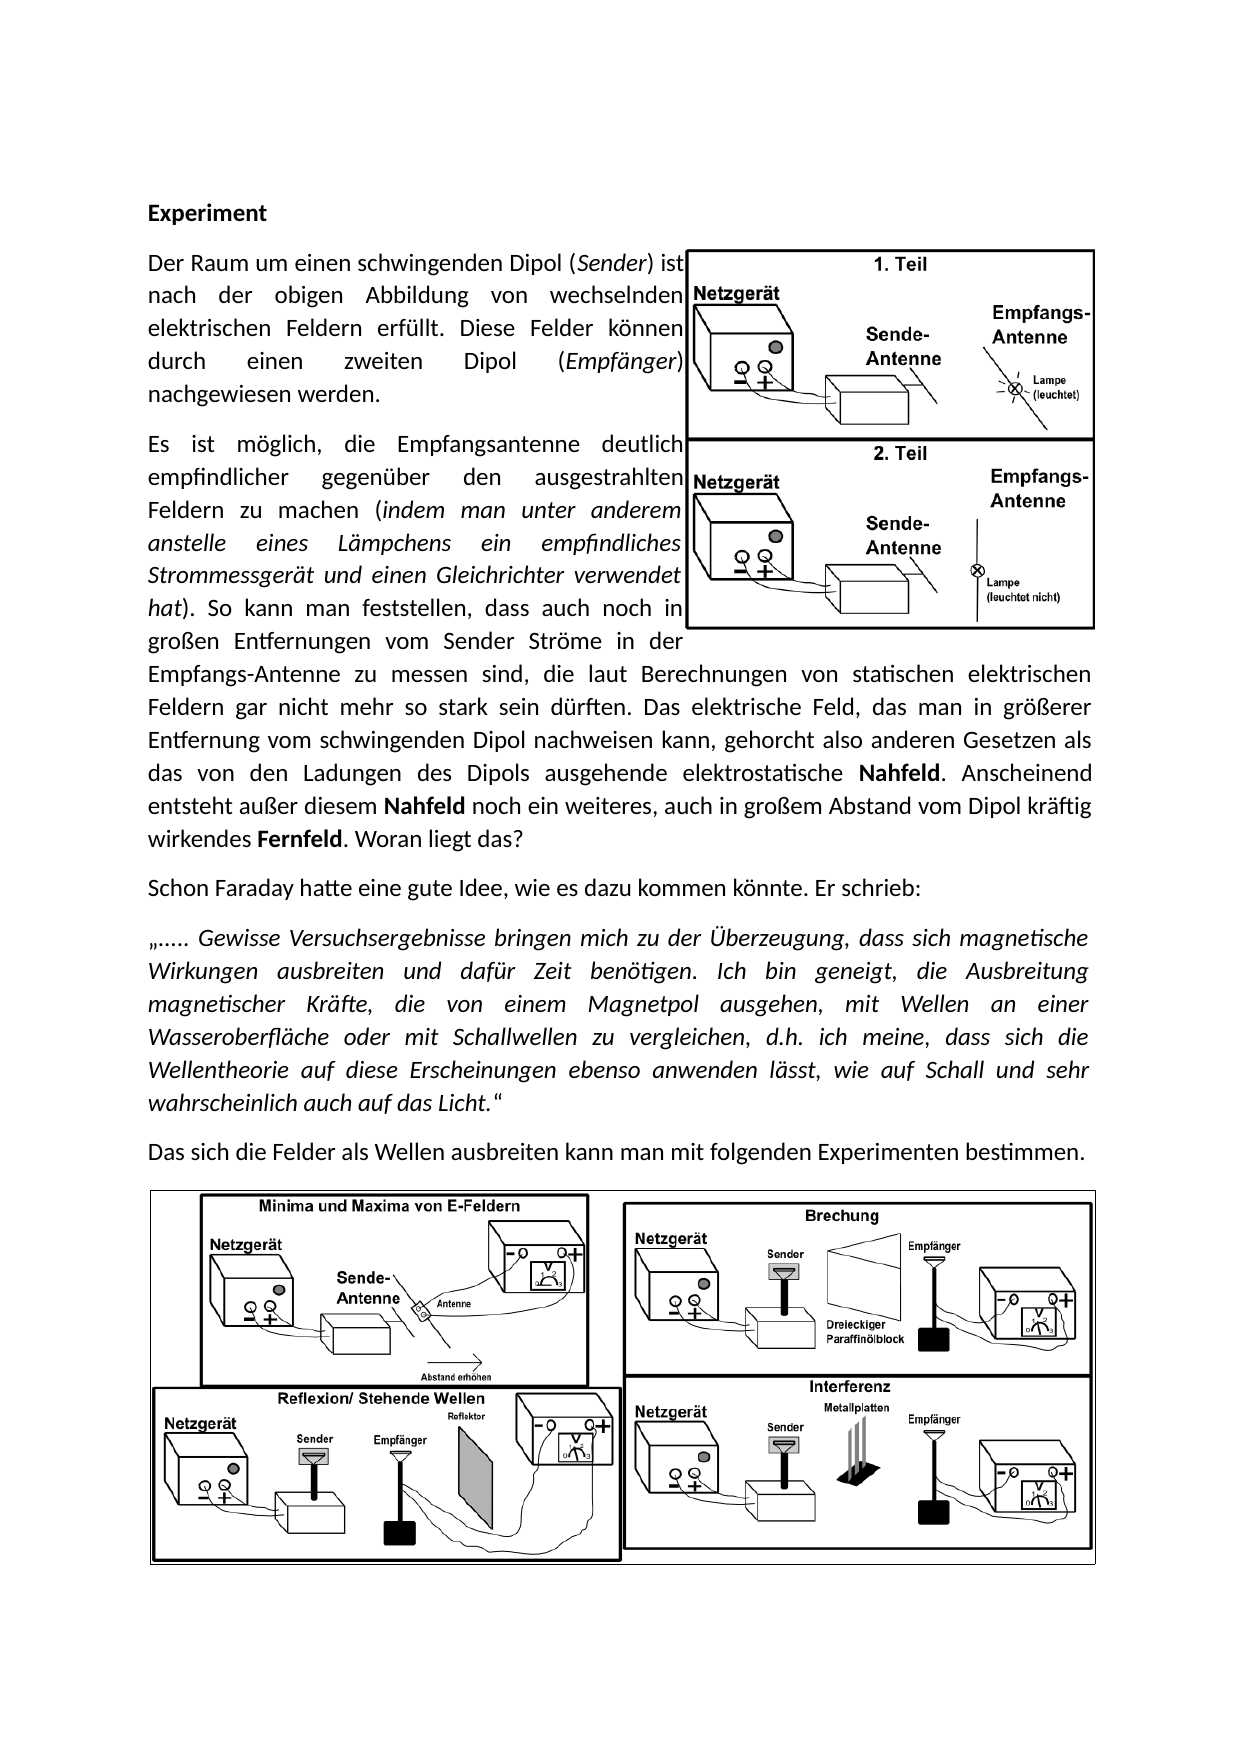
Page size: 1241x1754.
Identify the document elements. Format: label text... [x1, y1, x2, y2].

text „..... Gewisse Versuchsergebnisse bringen mich zu der Überzeugung, dass sich magnetische Wirkungen ausbreiten und dafür Zeit benötigen. Ich bin geneigt, die Ausbreitung magnetischer Kräfte, die von einem Magnetpol ausgehen, mit Wellen an einer Wasseroberfläche oder mit Schallwellen zu vergleichen, d.h. ich meine, dass sich die Wellentheorie auf diese Erscheinungen ebenso anwenden lässt, wie auf Schall und sehr wahrscheinlich auch auf das Licht.“ [148, 922, 1093, 1117]
text Experiment [148, 197, 1093, 228]
text Schon Faraday hatte eine gute Idee, wie es dazu kommen könnte. Er schrieb: [148, 873, 1093, 903]
text Das sich die Felder als Wellen ausbreiten kann man mit folgenden Experimenten bestimmen. [148, 1136, 1093, 1167]
text Es ist möglich, die Empfangsantenne deutlich empfindlicher gegenüber den ausgestrahlten Feldern zu machen (indem man unter anderem anstelle eines Lämpchens ein empfindliches Strommessgerät und einen Gleichrichter verwendet hat). So kann man feststellen, dass auch noch in großen Entfernungen vom Sender Ströme in der Empfangs-Antenne zu messen sind, die laut Berechnungen von statischen elektrischen Feldern gar nicht mehr so stark sein dürften. Das elektrische Feld, das man in größerer Entfernung vom schwingenden Dipol nachweisen kann, gehorcht also anderen Gesetzen als das von den Ladungen des Dipols ausgehende elektrostatische Nahfeld. Anscheinend entsteht außer diesem Nahfeld noch ein weiteres, auch in großem Abstand vom Dipol kräftig wirkendes Fernfeld. Woran liegt das? [148, 428, 1093, 853]
text Der Raum um einen schwingenden Dipol (Sender) ist nach der obigen Abbildung von wechselnden elektrischen Feldern erfüllt. Diese Felder können durch einen zweiten Dipol (Empfänger) nachgewiesen werden. [148, 247, 684, 409]
picture [684, 247, 1095, 631]
picture [151, 1191, 1095, 1564]
